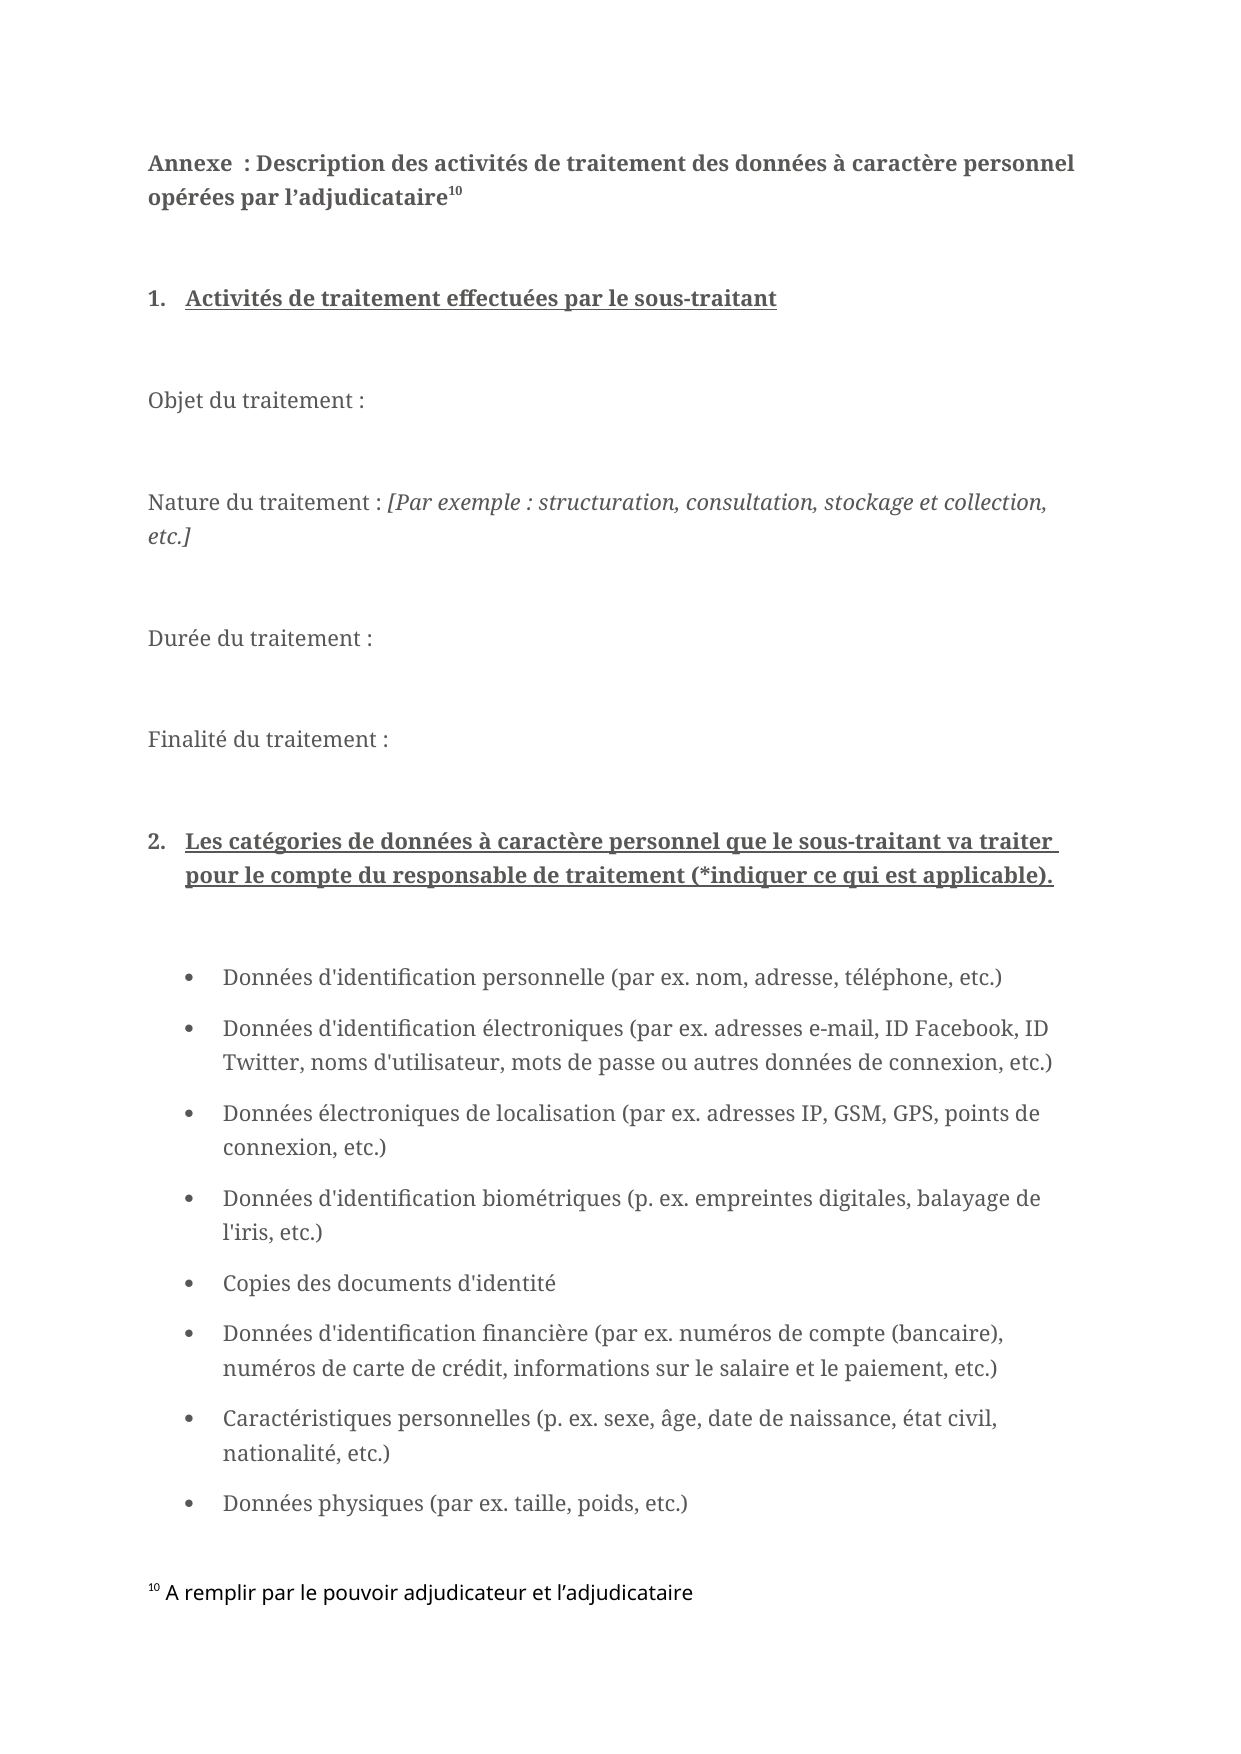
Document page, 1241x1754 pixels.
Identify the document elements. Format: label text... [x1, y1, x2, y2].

list Caractéristiques personnelles (p. ex. sexe, âge, date de naissance, état civil, nationalité, etc.) [185, 1403, 1093, 1467]
list Données électroniques de localisation (par ex. adresses IP, GSM, GPS, points de connexion, etc.) [185, 1098, 1093, 1162]
text Nature du traitement : [Par exemple : structuration, consultation, stockage et collection, etc.] [148, 487, 1093, 551]
list Données physiques (par ex. taille, poids, etc.) [185, 1488, 1093, 1518]
list Données d'identification biométriques (p. ex. empreintes digitales, balayage de l'iris, etc.) [185, 1183, 1093, 1247]
list Données d'identification électroniques (par ex. adresses e-mail, ID Facebook, ID Twitter, noms d'utilisateur, mots de passe ou autres données de connexion, etc.) [185, 1013, 1093, 1077]
text Annexe : Description des activités de traitement des données à caractère personnel opérées par l’adjudicataire [148, 148, 1093, 212]
text Objet du traitement : [148, 385, 1093, 415]
list Données d'identification financière (par ex. numéros de compte (bancaire), numéros de carte de crédit, informations sur le salaire et le paiement, etc.) [185, 1318, 1093, 1382]
text Finalité du traitement : [148, 724, 1093, 754]
list Données d'identification personnelle (par ex. nom, adresse, téléphone, etc.) [185, 962, 1093, 992]
list Activités de traitement effectuées par le sous-traitant [148, 283, 1093, 313]
list Copies des documents d'identité [185, 1268, 1093, 1297]
text Durée du traitement : [148, 623, 1093, 652]
list Les catégories de données à caractère personnel que le sous-traitant va traiter pour le compte du responsable de traitement (*indiquer ce qui est applicable). [148, 826, 1093, 890]
